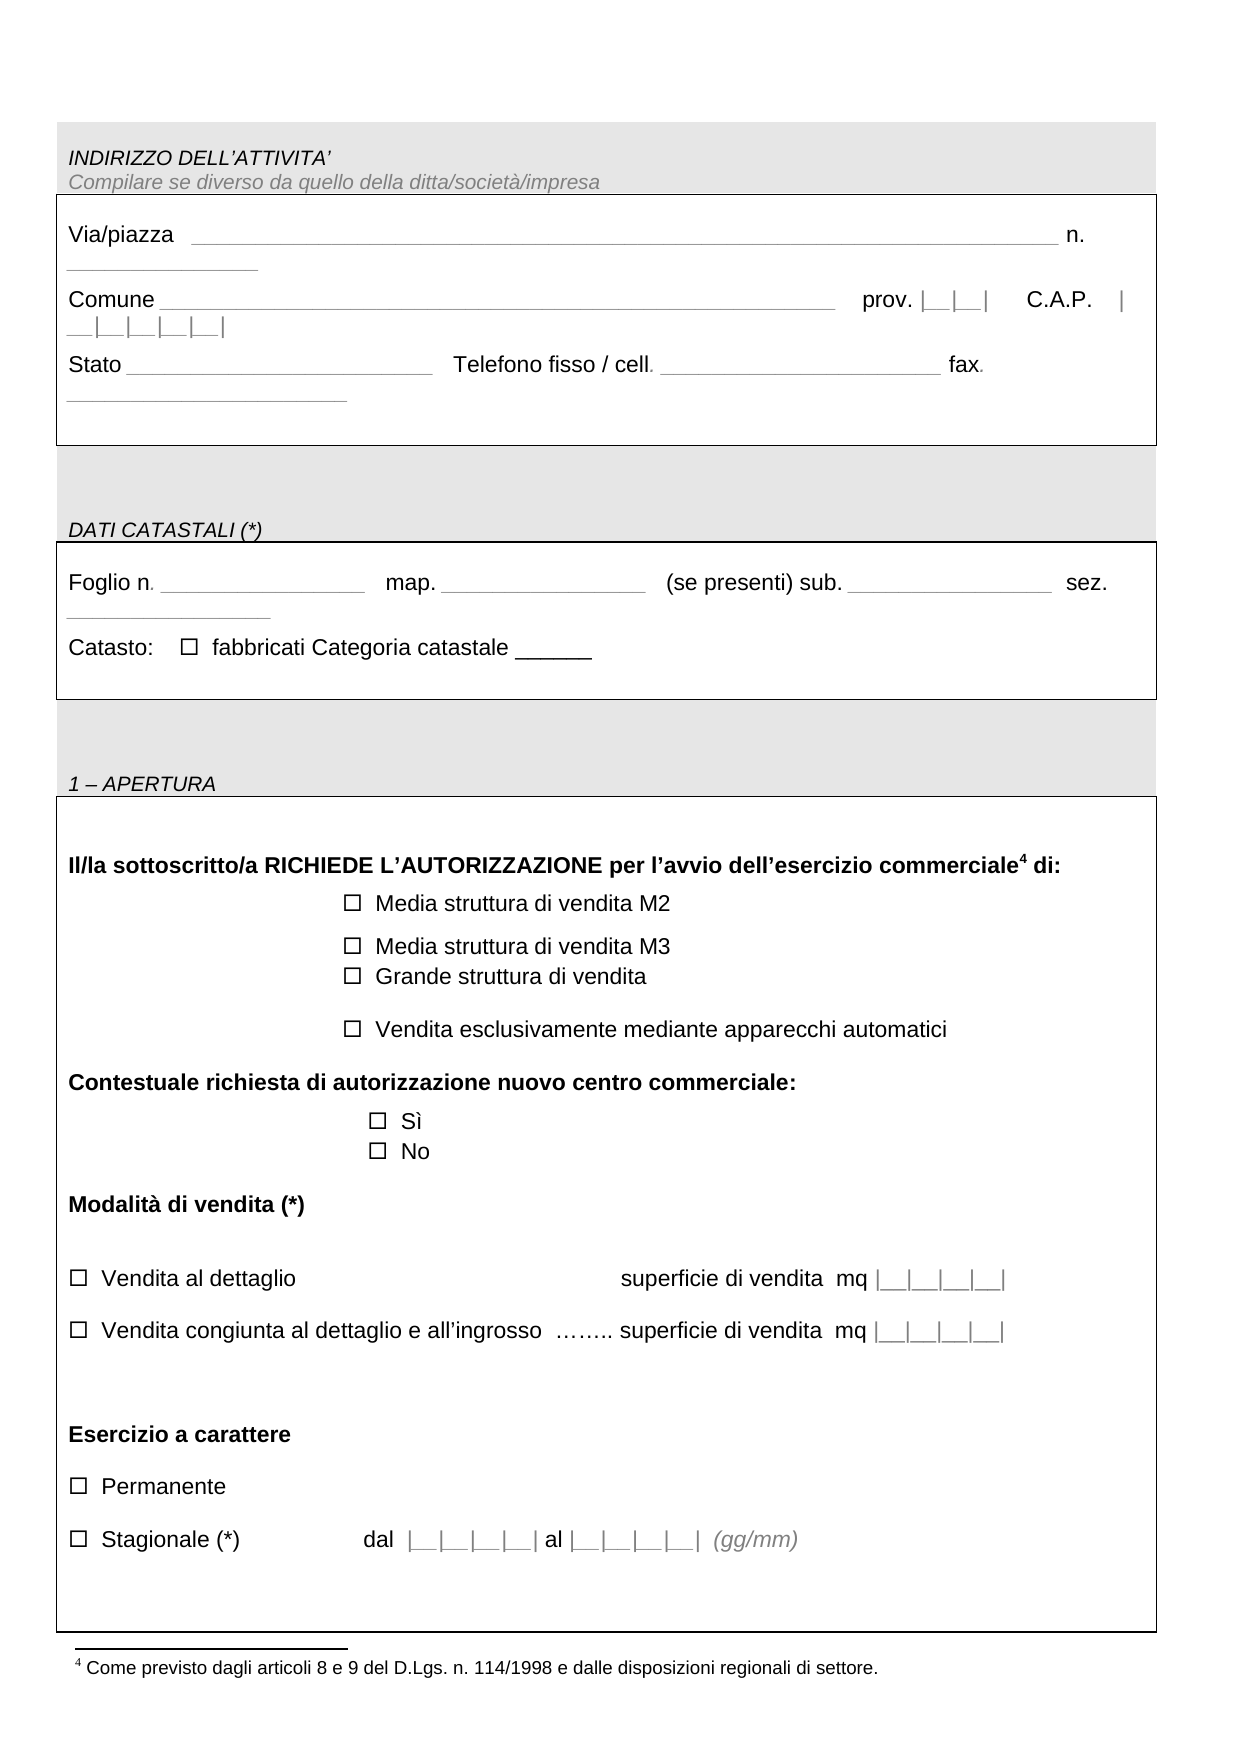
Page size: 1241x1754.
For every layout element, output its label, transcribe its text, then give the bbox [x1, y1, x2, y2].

table_header INDIRIZZO DELL’ATTIVITA’ Compilare se diverso da quello della ditta/società/impresa [57, 122, 1156, 193]
table_cell Foglio n. ________________ map. ________________ (se presenti) sub. ________________ sez. ________________ Catasto: fabbricati Categoria catastale ______ [57, 543, 1156, 699]
table_cell 1 – APERTURA [57, 700, 1156, 796]
table_cell Via/piazza ____________________________________________________________________ n. _______________ Comune _____________________________________________________ prov. |__|__| C.A.P. |__|__|__|__|__| Stato ________________________ Telefono fisso / cell. ______________________ fax. ______________________ [57, 195, 1156, 444]
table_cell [57, 797, 1156, 1631]
table_cell DATI CATASTALI (*) [57, 446, 1156, 541]
